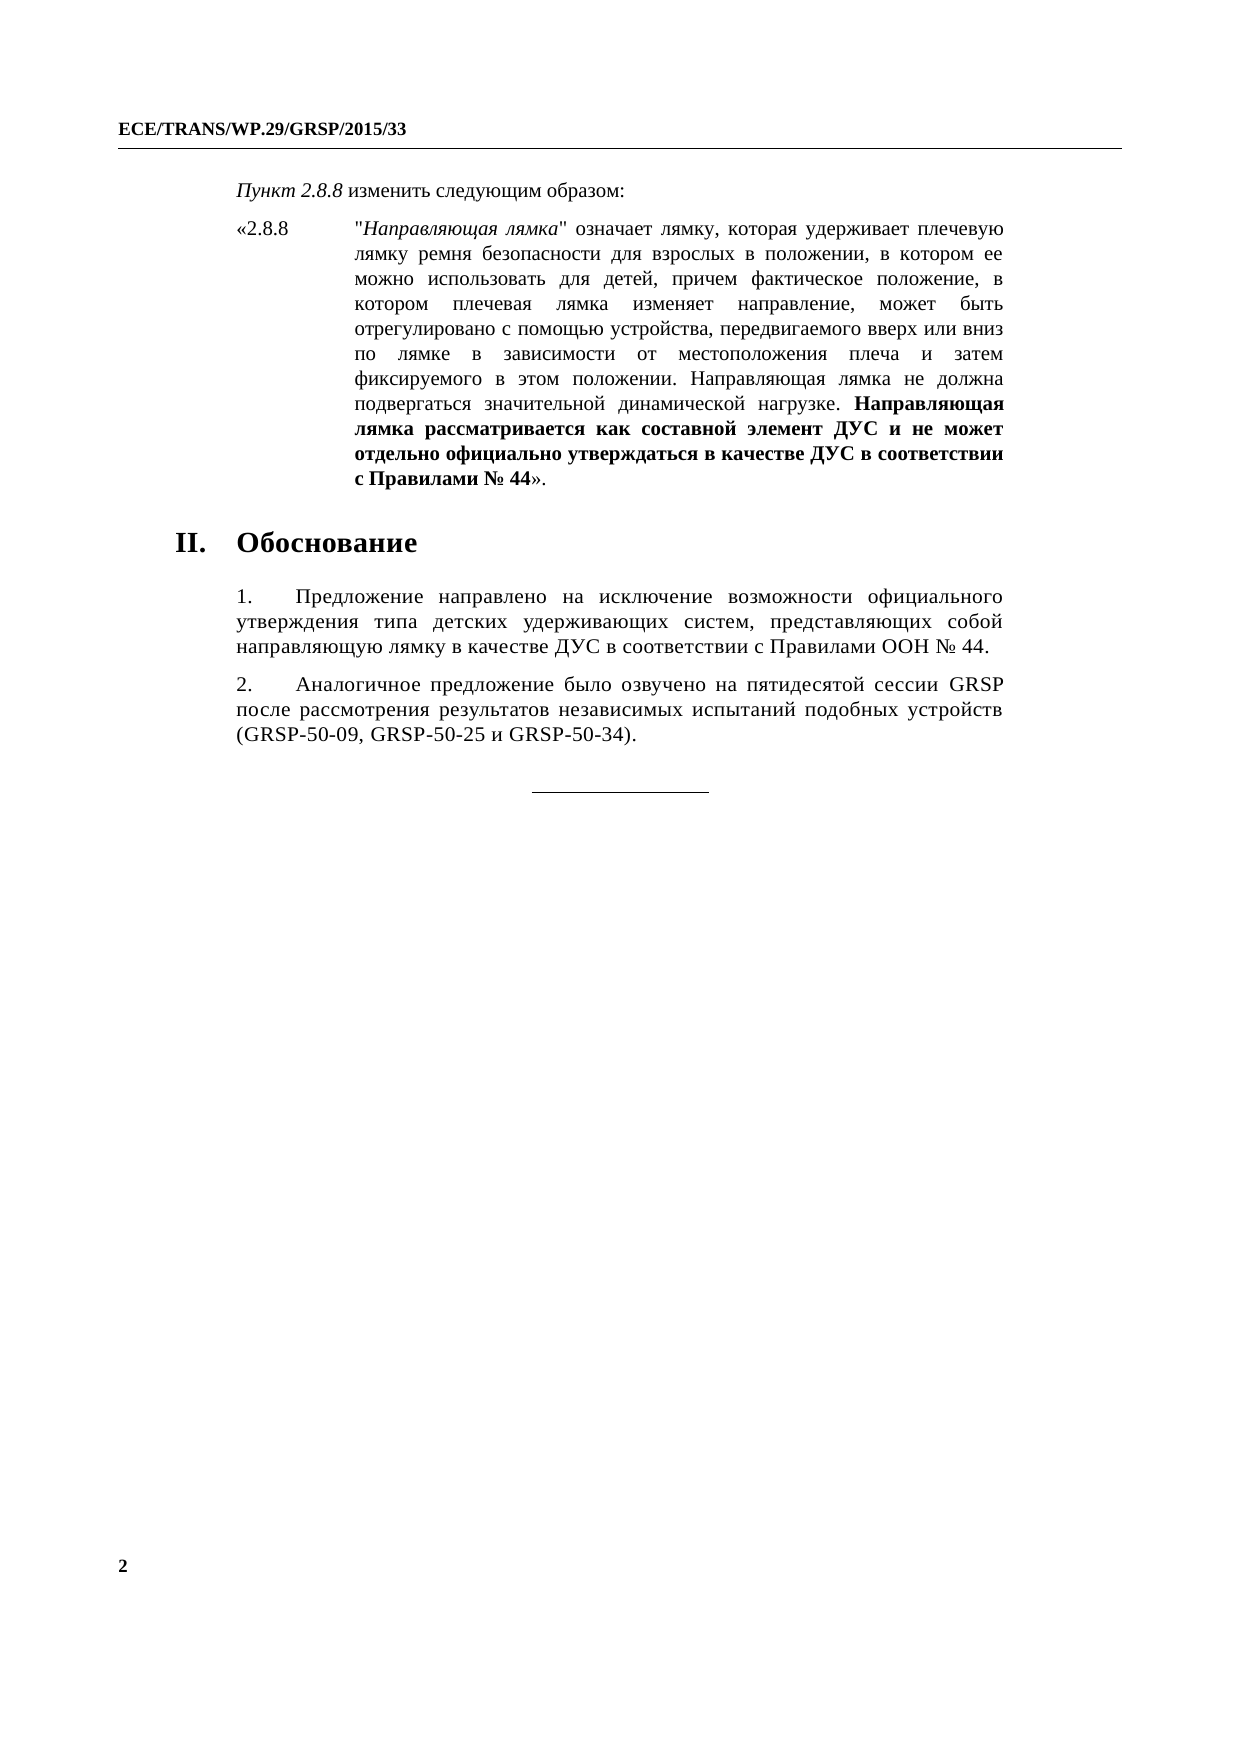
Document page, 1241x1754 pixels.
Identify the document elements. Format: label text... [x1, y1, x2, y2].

text 1. Предложение направлено на исключение возможности официального утверждения типа детских удерживающих систем, представляющих собой направляющую лямку в качестве ДУС в соответствии с Правилами ООН № 44. [236, 583, 1004, 658]
text Пункт 2.8.8 изменить следующим образом: [236, 177, 1004, 202]
text II. Обоснование [118, 527, 1004, 558]
text 2. Аналогичное предложение было озвучено на пятидесятой сессии GRSP после рассмотрения результатов независимых испытаний подобных устройств (GRSP-50-09, GRSP-50-25 и GRSP-50-34). [236, 671, 1004, 746]
text «2.8.8 "Направляющая лямка" означает лямку, которая удерживает плечевую лямку ремня безопасности для взрослых в положении, в котором ее можно использовать для детей, причем фактическое положение, в котором плечевая лямка изменяет направление, может быть отрегулировано с помощью устройства, передвигаемого вверх или вниз по лямке в зависимости от местоположения плеча и затем фиксируемого в этом положении. Направляющая лямка не должна подвергаться значительной динамической нагрузке. Направляющая лямка рассматривается как составной элемент ДУС и не может отдельно официально утверждаться в качестве ДУС в соответствии с Правилами № 44». [236, 215, 1004, 490]
